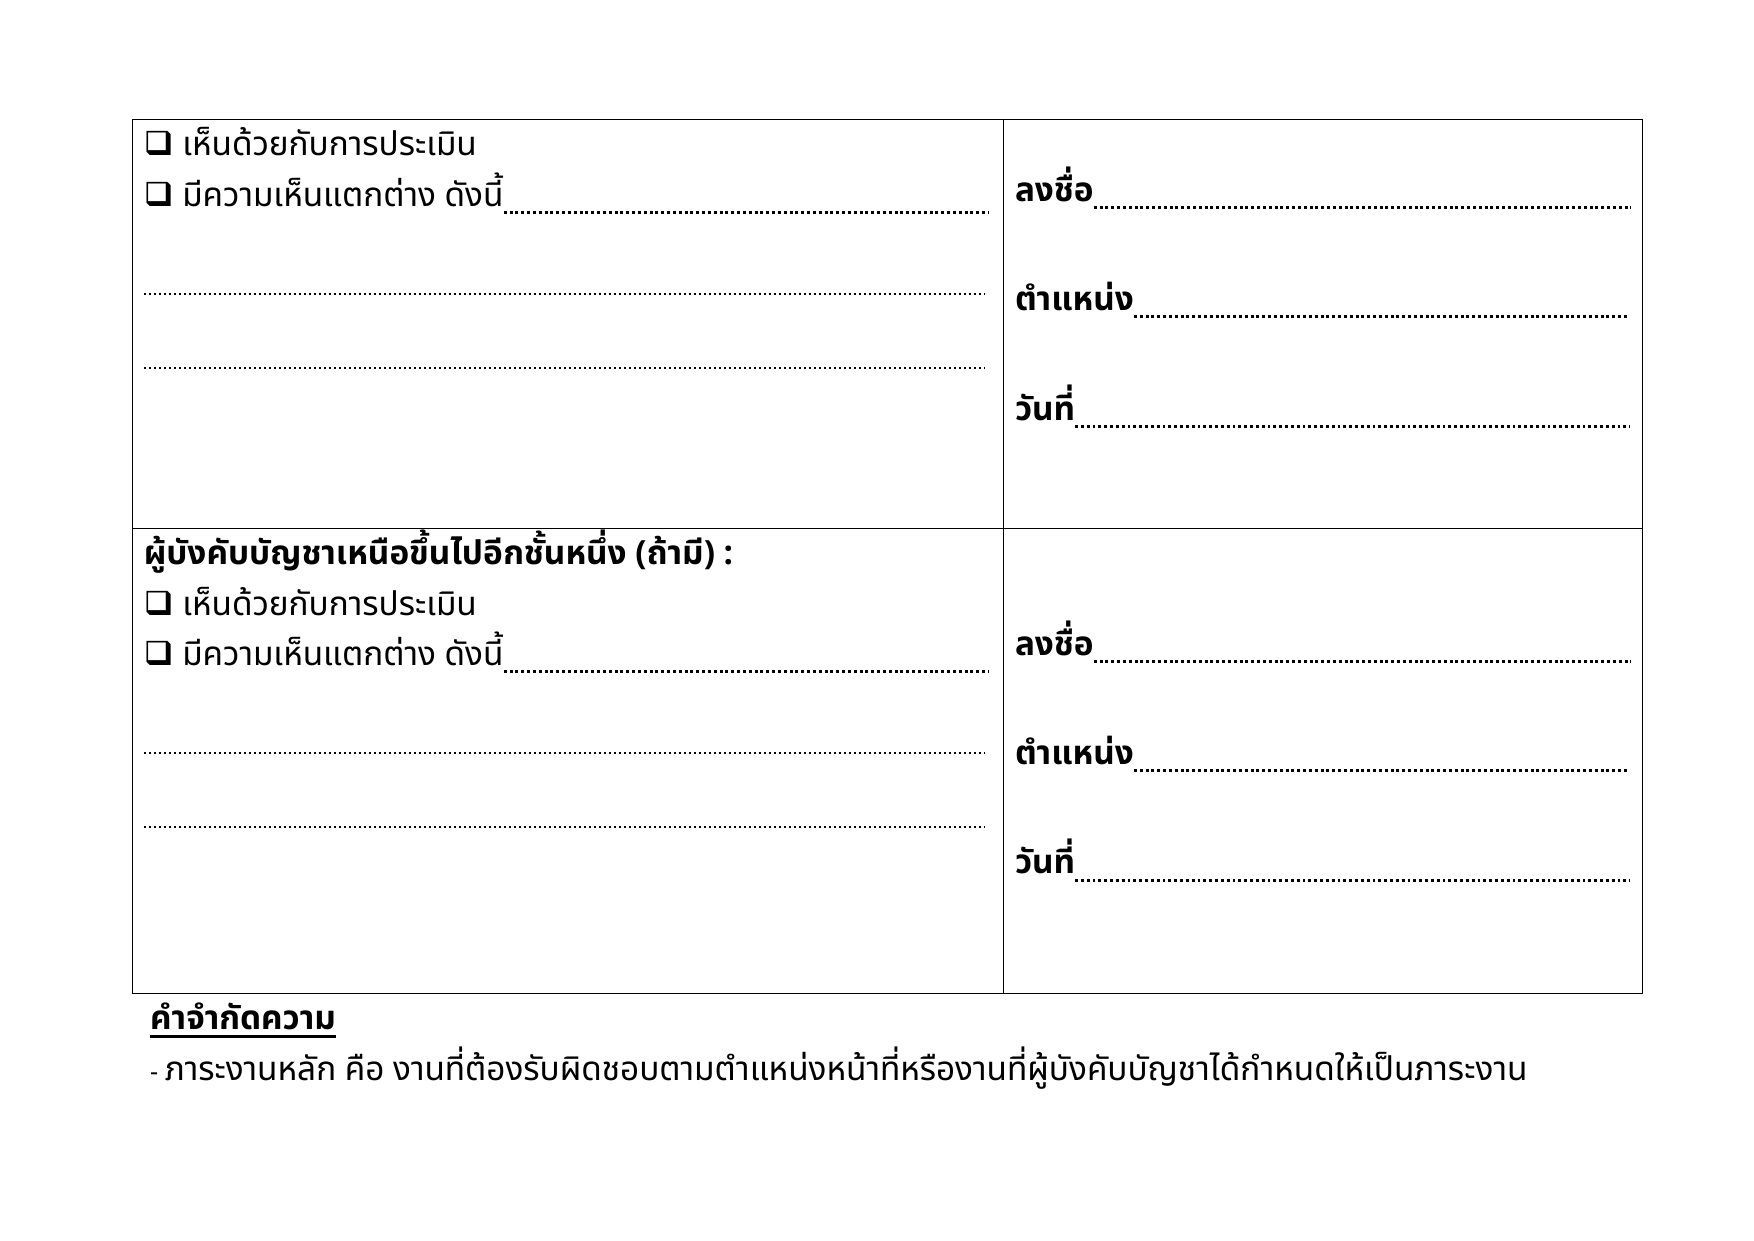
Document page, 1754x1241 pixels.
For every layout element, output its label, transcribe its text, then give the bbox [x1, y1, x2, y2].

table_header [1004, 120, 1642, 528]
table_cell ผู้บังคับบัญชาเหนือขึ้นไปอีกชั้นหนึ่ง (ถ้ามี) : เห็นด้วยกับการประเมิน มีความเห็นแตกต่าง ดังนี้ . . . [133, 529, 1003, 993]
text คำจำกัดความ [150, 994, 1604, 1045]
table_cell ลงชื่อ . ตำแหน่ง . วันที่ . [1004, 529, 1642, 993]
text - ภาระงานหลัก คือ งานที่ต้องรับผิดชอบตามตำแหน่งหน้าที่หรืองานที่ผู้บังคับบัญชาได้กำหนดให้เป็นภาระงาน [150, 1045, 1604, 1095]
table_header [133, 120, 1003, 528]
